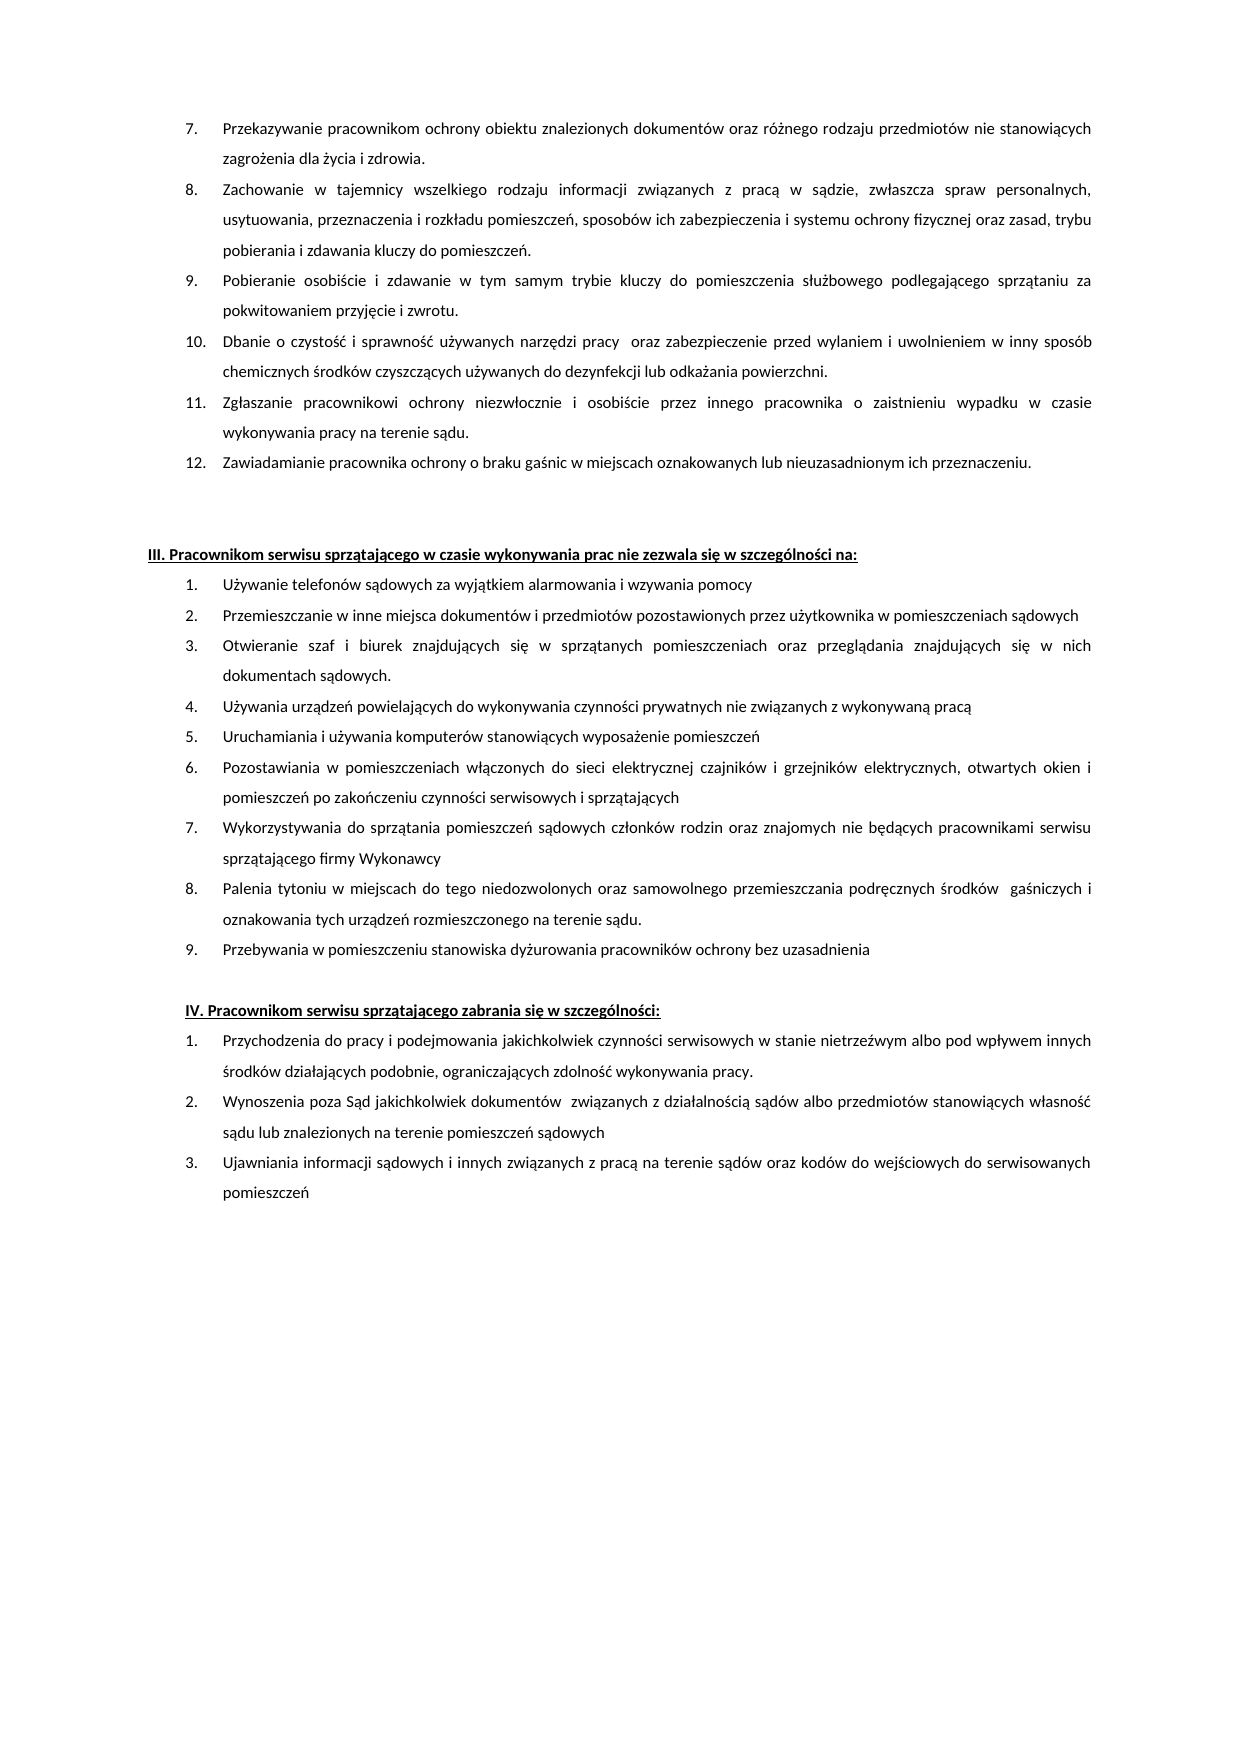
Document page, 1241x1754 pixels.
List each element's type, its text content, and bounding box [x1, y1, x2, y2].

list Zachowanie w tajemnicy wszelkiego rodzaju informacji związanych z pracą w sądzie, zwłaszcza spraw personalnych, usytuowania, przeznaczenia i rozkładu pomieszczeń, sposobów ich zabezpieczenia i systemu ochrony fizycznej oraz zasad, trybu pobierania i zdawania kluczy do pomieszczeń. [185, 179, 1093, 260]
list Zawiadamianie pracownika ochrony o braku gaśnic w miejscach oznakowanych lub nieuzasadnionym ich przeznaczeniu. [185, 453, 1093, 473]
list Uruchamiania i używania komputerów stanowiących wyposażenie pomieszczeń [185, 727, 1093, 747]
list Używania urządzeń powielających do wykonywania czynności prywatnych nie związanych z wykonywaną pracą [185, 696, 1093, 716]
list Wynoszenia poza Sąd jakichkolwiek dokumentów związanych z działalnością sądów albo przedmiotów stanowiących własność sądu lub znalezionych na terenie pomieszczeń sądowych [185, 1092, 1093, 1142]
list Ujawniania informacji sądowych i innych związanych z pracą na terenie sądów oraz kodów do wejściowych do serwisowanych pomieszczeń [185, 1152, 1093, 1203]
list Przekazywanie pracownikom ochrony obiektu znalezionych dokumentów oraz różnego rodzaju przedmiotów nie stanowiących zagrożenia dla życia i zdrowia. [185, 118, 1093, 169]
list Pobieranie osobiście i zdawanie w tym samym trybie kluczy do pomieszczenia służbowego podlegającego sprzątaniu za pokwitowaniem przyjęcie i zwrotu. [185, 270, 1093, 321]
list Palenia tytoniu w miejscach do tego niedozwolonych oraz samowolnego przemieszczania podręcznych środków gaśniczych i oznakowania tych urządzeń rozmieszczonego na terenie sądu. [185, 879, 1093, 929]
list Pozostawiania w pomieszczeniach włączonych do sieci elektrycznej czajników i grzejników elektrycznych, otwartych okien i pomieszczeń po zakończeniu czynności serwisowych i sprzątających [185, 757, 1093, 808]
list Przebywania w pomieszczeniu stanowiska dyżurowania pracowników ochrony bez uzasadnienia [185, 939, 1093, 960]
list Dbanie o czystość i sprawność używanych narzędzi pracy oraz zabezpieczenie przed wylaniem i uwolnieniem w inny sposób chemicznych środków czyszczących używanych do dezynfekcji lub odkażania powierzchni. [185, 331, 1093, 382]
text IV. Pracownikom serwisu sprzątającego zabrania się w szczególności: [185, 1000, 1093, 1021]
list Otwieranie szaf i biurek znajdujących się w sprzątanych pomieszczeniach oraz przeglądania znajdujących się w nich dokumentach sądowych. [185, 635, 1093, 686]
list Wykorzystywania do sprzątania pomieszczeń sądowych członków rodzin oraz znajomych nie będących pracownikami serwisu sprzątającego firmy Wykonawcy [185, 818, 1093, 868]
text III. Pracownikom serwisu sprzątającego w czasie wykonywania prac nie zezwala się w szczególności na: [148, 544, 1093, 564]
list Przemieszczanie w inne miejsca dokumentów i przedmiotów pozostawionych przez użytkownika w pomieszczeniach sądowych [185, 605, 1093, 625]
list Przychodzenia do pracy i podejmowania jakichkolwiek czynności serwisowych w stanie nietrzeźwym albo pod wpływem innych środków działających podobnie, ograniczających zdolność wykonywania pracy. [185, 1031, 1093, 1081]
list Zgłaszanie pracownikowi ochrony niezwłocznie i osobiście przez innego pracownika o zaistnieniu wypadku w czasie wykonywania pracy na terenie sądu. [185, 392, 1093, 443]
list Używanie telefonów sądowych za wyjątkiem alarmowania i wzywania pomocy [185, 574, 1093, 595]
